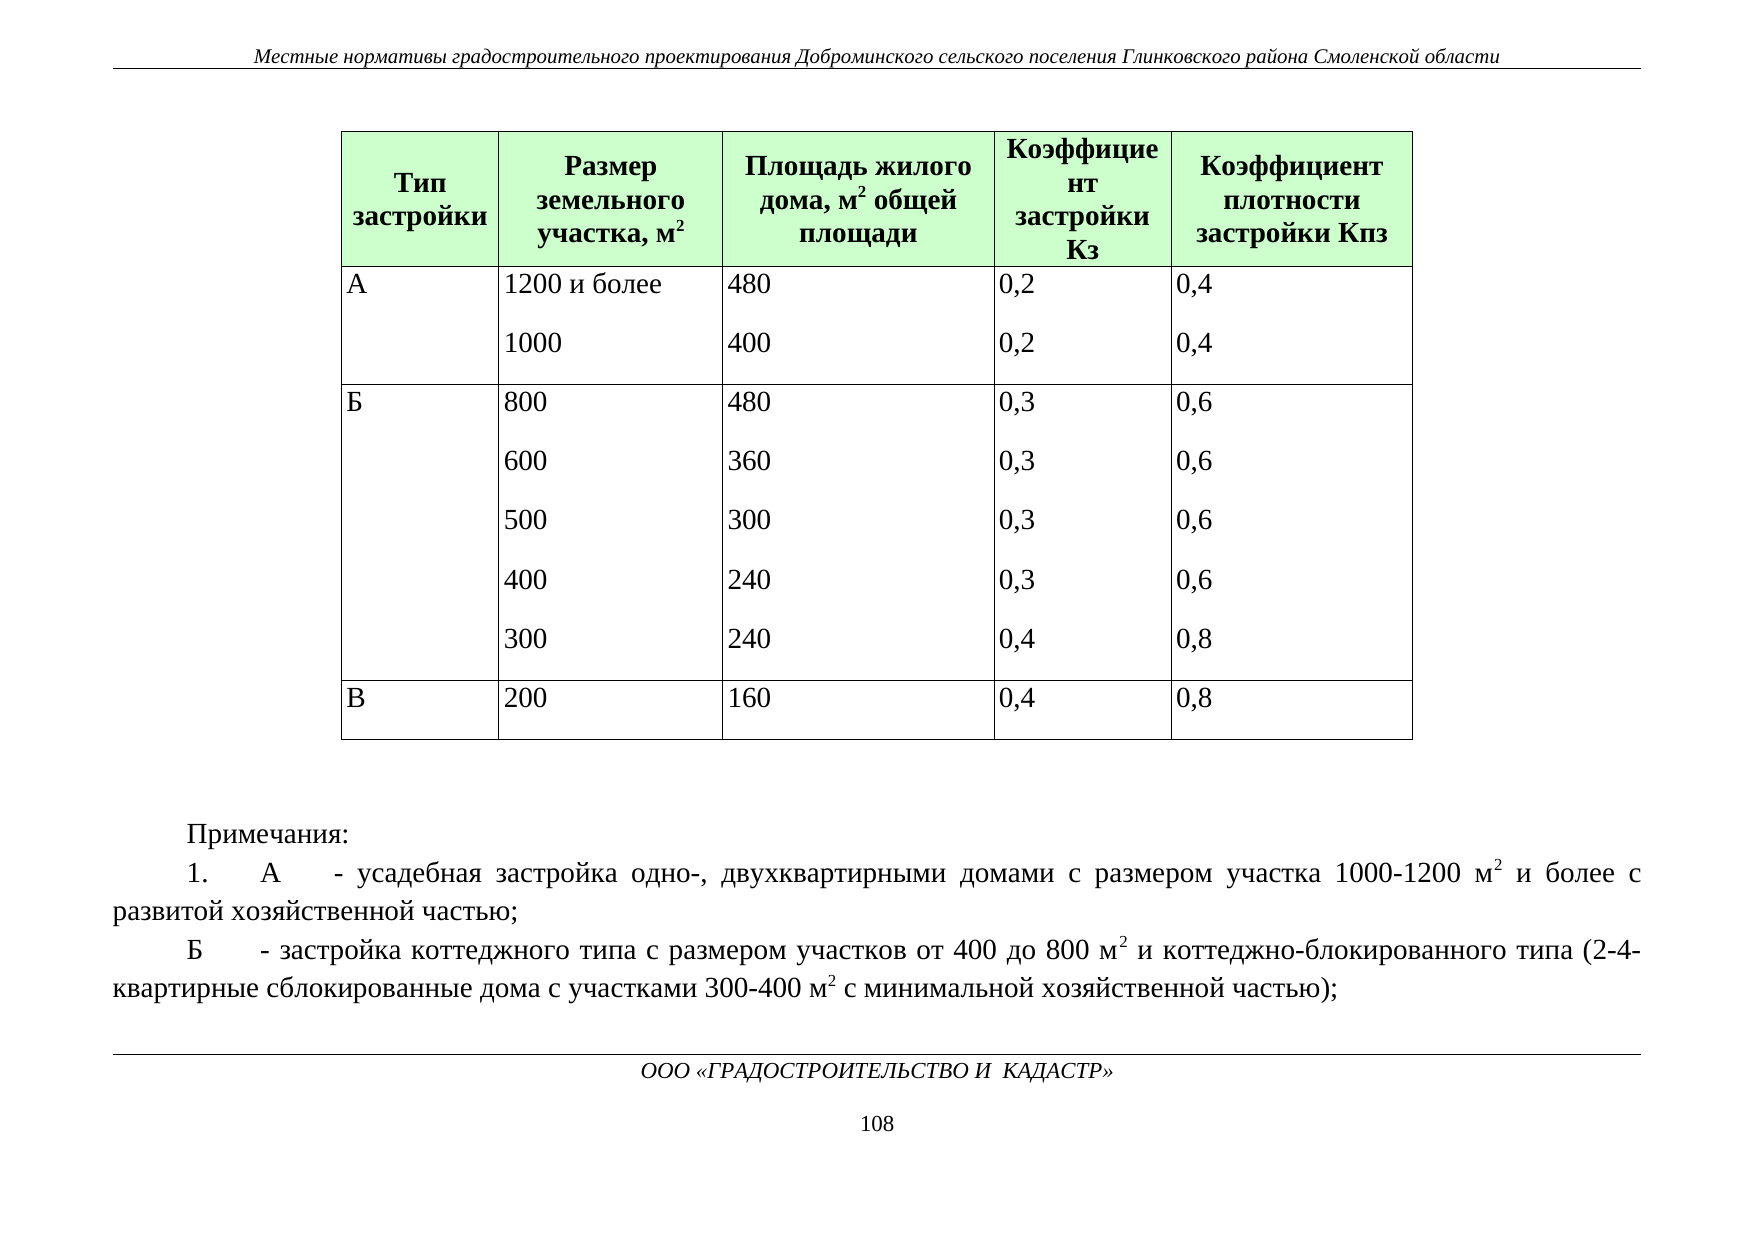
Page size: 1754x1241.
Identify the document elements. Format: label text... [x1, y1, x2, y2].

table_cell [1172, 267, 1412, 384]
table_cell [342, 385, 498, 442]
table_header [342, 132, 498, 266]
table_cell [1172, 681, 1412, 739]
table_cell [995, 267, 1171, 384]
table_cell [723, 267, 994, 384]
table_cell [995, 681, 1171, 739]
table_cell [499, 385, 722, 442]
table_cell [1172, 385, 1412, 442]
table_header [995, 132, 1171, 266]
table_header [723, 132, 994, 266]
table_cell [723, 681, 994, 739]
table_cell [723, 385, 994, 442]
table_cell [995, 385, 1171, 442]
list Б - застройка коттеджного типа с размером участков от 400 до 800 м2 и коттеджно-блокированного типа (2-4-квартирные сблокированные дома с участками 300-400 м2 с минимальной хозяйственной частью); [112, 932, 1641, 1004]
list Примечания: [112, 816, 1641, 850]
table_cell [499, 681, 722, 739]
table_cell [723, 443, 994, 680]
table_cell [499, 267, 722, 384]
list 1. А - усадебная застройка одно-, двухквартирными домами с размером участка 1000-1200 м2 и более с развитой хозяйственной частью; [112, 855, 1641, 927]
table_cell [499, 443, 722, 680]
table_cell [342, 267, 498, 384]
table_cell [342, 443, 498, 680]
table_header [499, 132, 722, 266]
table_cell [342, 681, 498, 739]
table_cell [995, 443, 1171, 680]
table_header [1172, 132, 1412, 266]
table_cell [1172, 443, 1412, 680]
